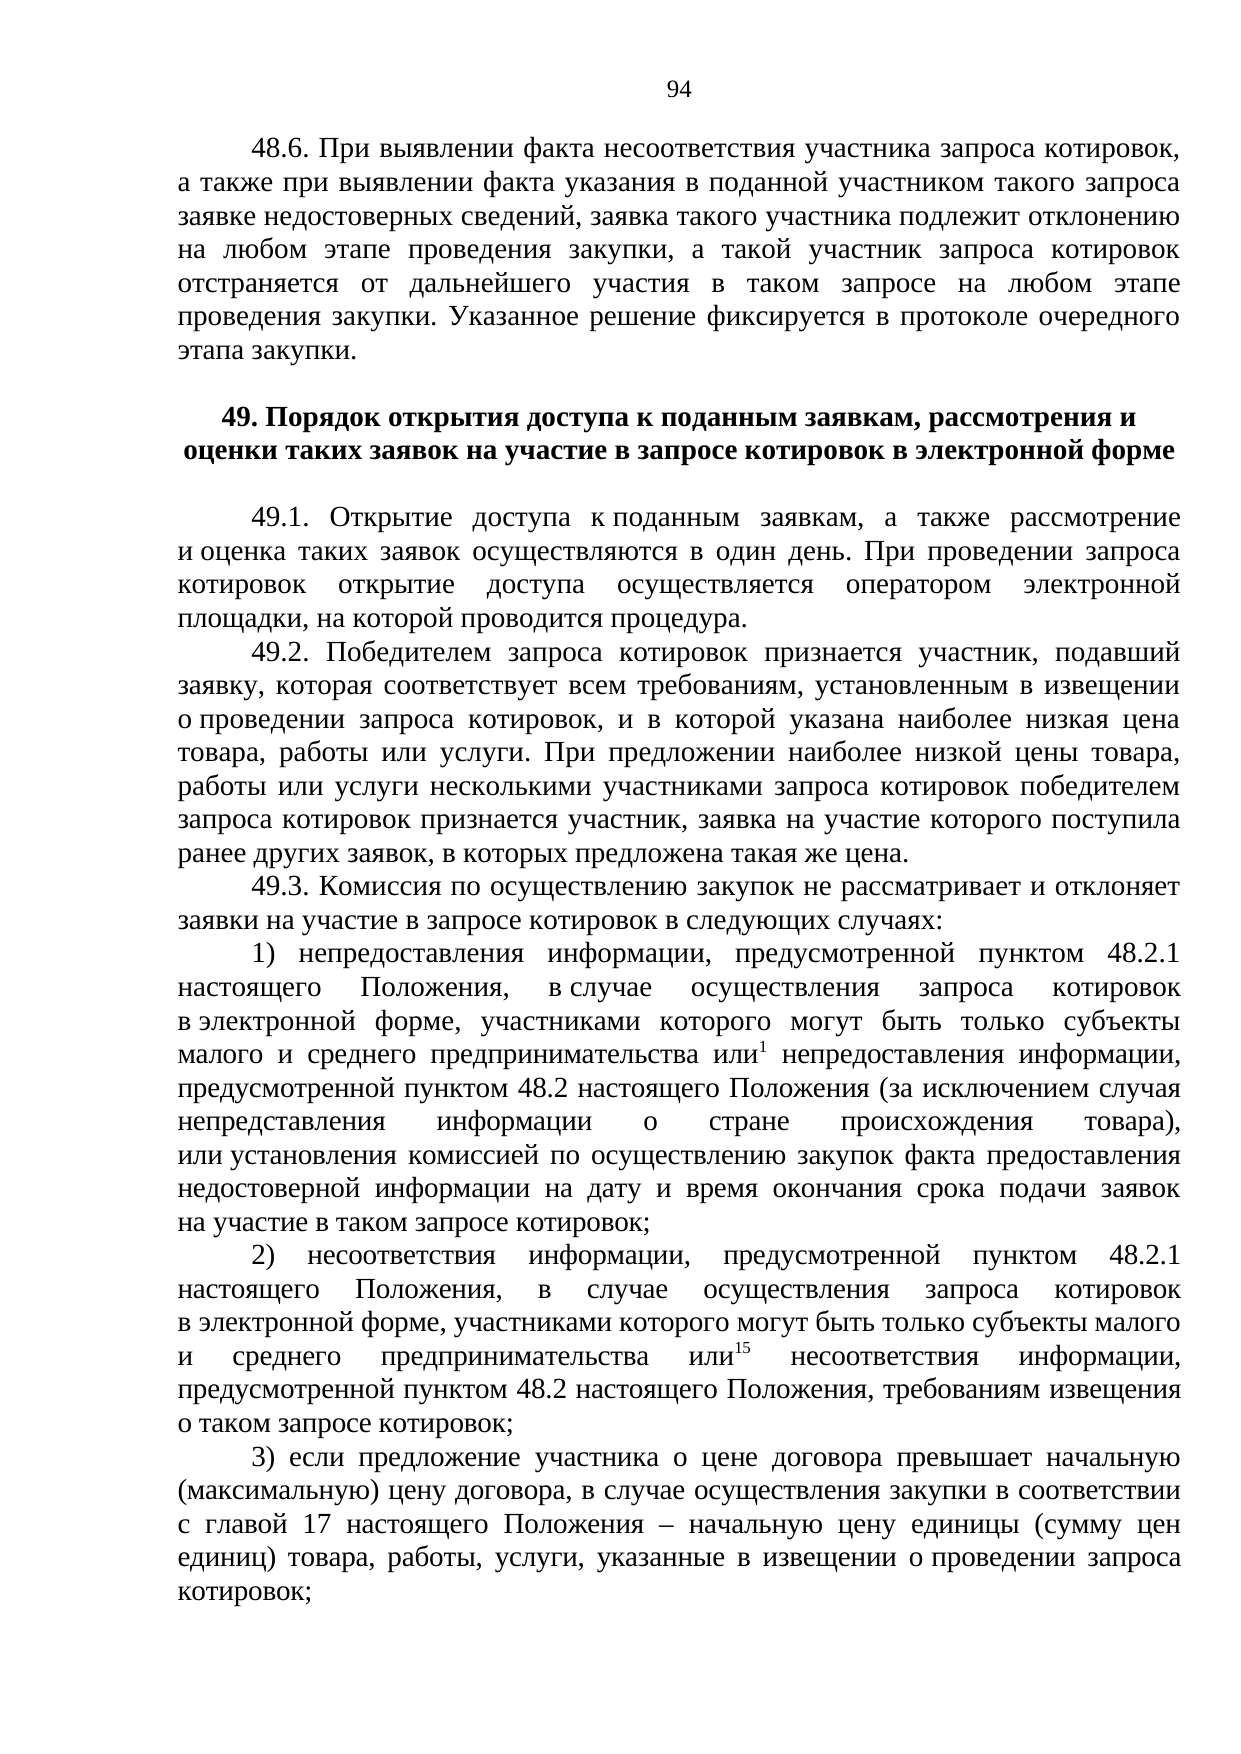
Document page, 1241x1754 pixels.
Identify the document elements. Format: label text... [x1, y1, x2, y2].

text 49.1. Открытие доступа к поданным заявкам, а также рассмотрение и оценка таких заявок осуществляются в один день. При проведении запроса котировок открытие доступа осуществляется оператором электронной площадки, на которой проводится процедура. [177, 499, 1181, 634]
text 3) если предложение участника о цене договора превышает начальную (максимальную) цену договора, в случае осуществления закупки в соответствии с главой 17 настоящего Положения – начальную цену единицы (сумму цен единиц) товара, работы, услуги, указанные в извещении о проведении запроса котировок; [177, 1439, 1181, 1606]
text 1) непредоставления информации, предусмотренной пунктом 48.2.1 настоящего Положения, в случае осуществления запроса котировок в электронной форме, участниками которого могут быть только субъекты малого и среднего предпринимательства или1 непредоставления информации, предусмотренной пунктом 48.2 настоящего Положения (за исключением случая непредставления информации о стране происхождения товара), или установления комиссией по осуществлению закупок факта предоставления недостоверной информации на дату и время окончания срока подачи заявок на участие в таком запросе котировок; [177, 936, 1181, 1237]
text 48.6. При выявлении факта несоответствия участника запроса котировок, а также при выявлении факта указания в поданной участником такого запроса заявке недостоверных сведений, заявка такого участника подлежит отклонению на любом этапе проведения закупки, а такой участник запроса котировок отстраняется от дальнейшего участия в таком запросе на любом этапе проведения закупки. Указанное решение фиксируется в протоколе очередного этапа закупки. [177, 131, 1181, 365]
text 49.3. Комиссия по осуществлению закупок не рассматривает и отклоняет заявки на участие в запросе котировок в следующих случаях: [177, 868, 1181, 936]
text 2) несоответствия информации, предусмотренной пунктом 48.2.1 настоящего Положения, в случае осуществления запроса котировок в электронной форме, участниками которого могут быть только субъекты малого и среднего предпринимательства или15 несоответствия информации, предусмотренной пунктом 48.2 настоящего Положения, требованиям извещения о таком запросе котировок; [177, 1237, 1181, 1439]
text 49.2. Победителем запроса котировок признается участник, подавший заявку, которая соответствует всем требованиям, установленным в извещении о проведении запроса котировок, и в которой указана наиболее низкая цена товара, работы или услуги. При предложении наиболее низкой цены товара, работы или услуги несколькими участниками запроса котировок победителем запроса котировок признается участник, заявка на участие которого поступила ранее других заявок, в которых предложена такая же цена. [177, 634, 1181, 868]
text 49. Порядок открытия доступа к поданным заявкам, рассмотрения и оценки таких заявок на участие в запросе котировок в электронной форме [177, 399, 1181, 466]
